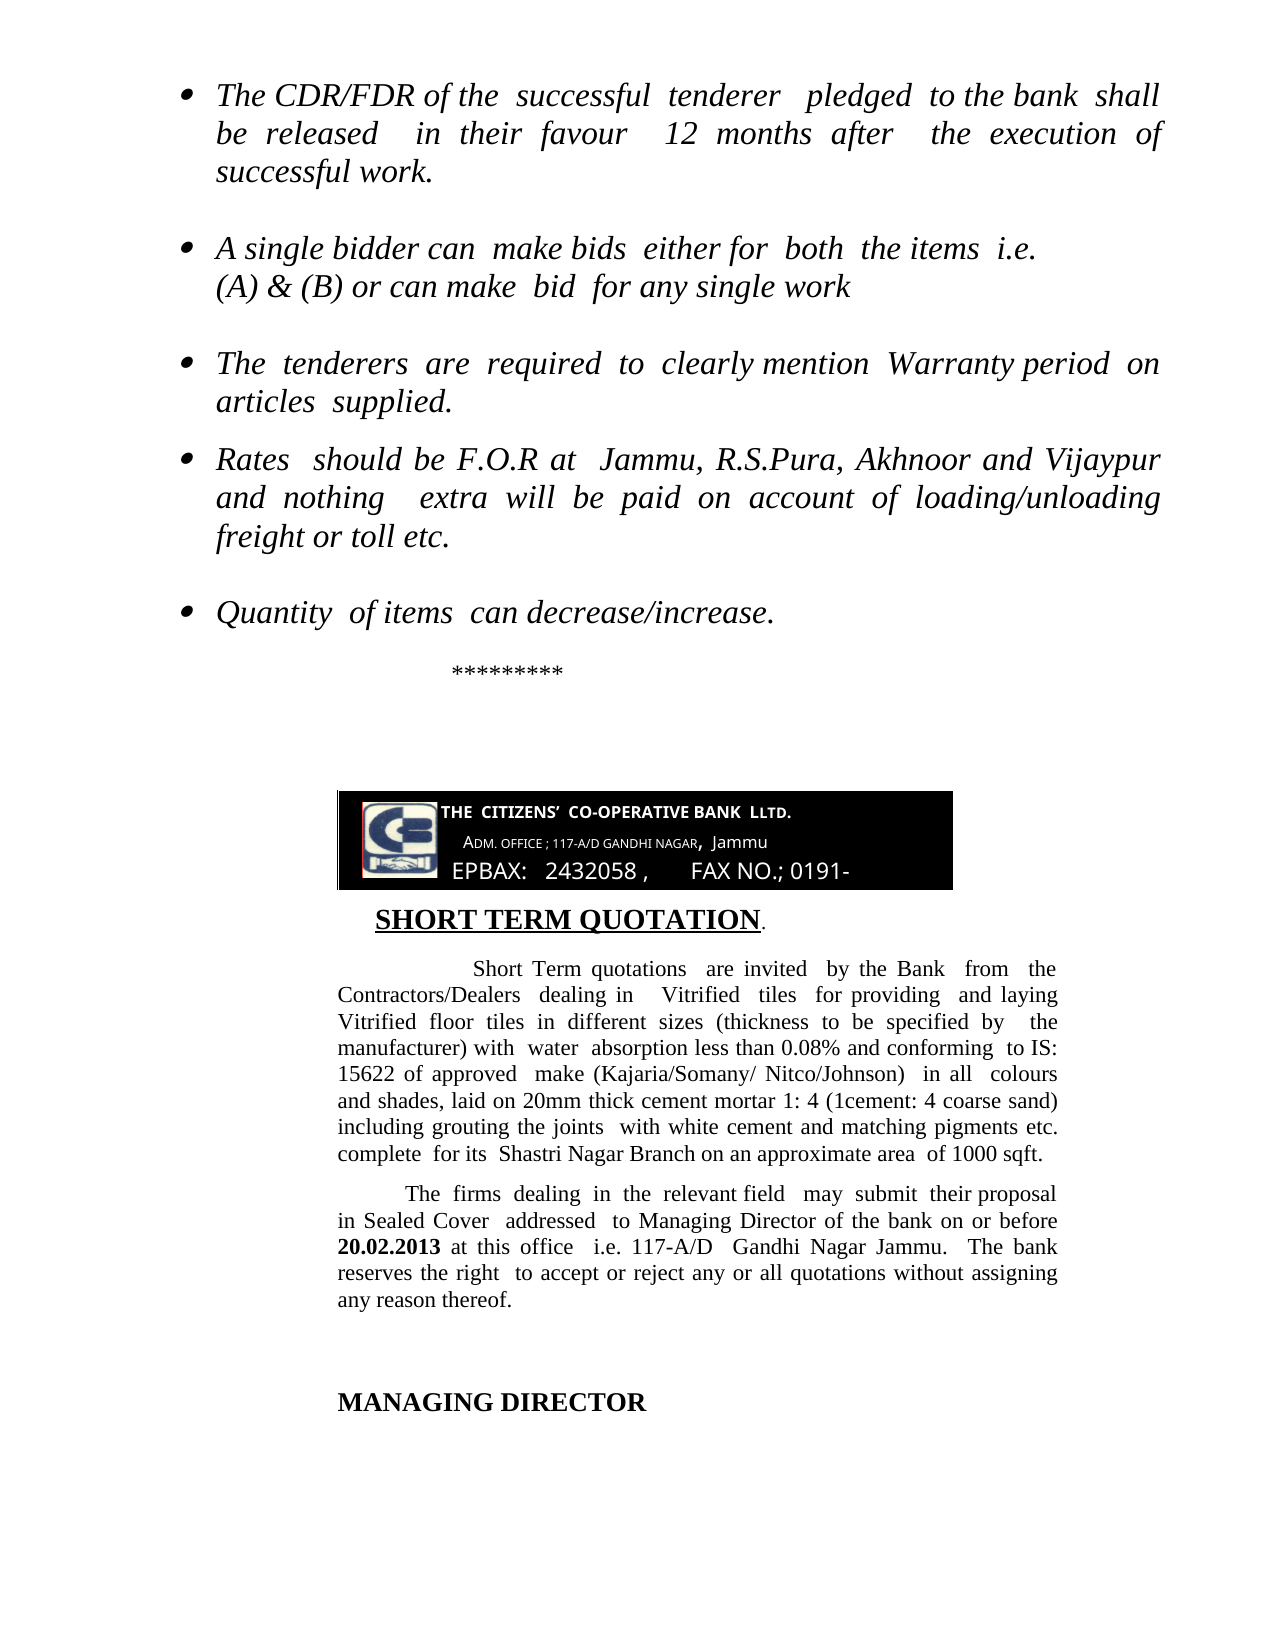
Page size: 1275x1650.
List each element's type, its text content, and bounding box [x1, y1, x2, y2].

text The firms dealing in the relevant field may submit their proposal in Sealed Cover addressed to Managing Director of the bank on or before 20.02.2013 at this office i.e. 117-A/D Gandhi Nagar Jammu. The bank reserves the right to accept or reject any or all quotations without assigning any reason thereof. [337, 1180, 1059, 1312]
list Quantity of items can decrease/increase. [225, 592, 1209, 631]
text SHORT TERM QUOTATION. [300, 902, 1209, 936]
list Rates should be F.O.R at Jammu, R.S.Pura, Akhnoor and Vijaypur and nothing extra will be paid on account of loading/unloading freight or toll etc. [225, 439, 1209, 554]
list A single bidder can make bids either for both the items i.e. [225, 228, 1209, 267]
text (A) & (B) or can make bid for any single work [216, 267, 1162, 305]
text Short Term quotations are invited by the Bank from the Contractors/Dealers dealing in Vitrified tiles for providing and laying Vitrified floor tiles in different sizes (thickness to be specified by the manufacturer) with water absorption less than 0.08% and conforming to IS: 15622 of approved make (Kajaria/Somany/ Nitco/Johnson) in all colours and shades, laid on 20mm thick cement mortar 1: 4 (1cement: 4 coarse sand) including grouting the joints with white cement and matching pigments etc. complete for its Shastri Nagar Branch on an approximate area of 1000 sqft. [337, 955, 1059, 1166]
text MANAGING DIRECTOR [234, 1386, 984, 1417]
text ********* [450, 659, 1162, 688]
list The tenderers are required to clearly mention Warranty period on articles supplied. [225, 343, 1209, 420]
picture [362, 802, 438, 878]
list The CDR/FDR of the successful tenderer pledged to the bank shall be released in their favour 12 months after the execution of successful work. [225, 75, 1209, 190]
